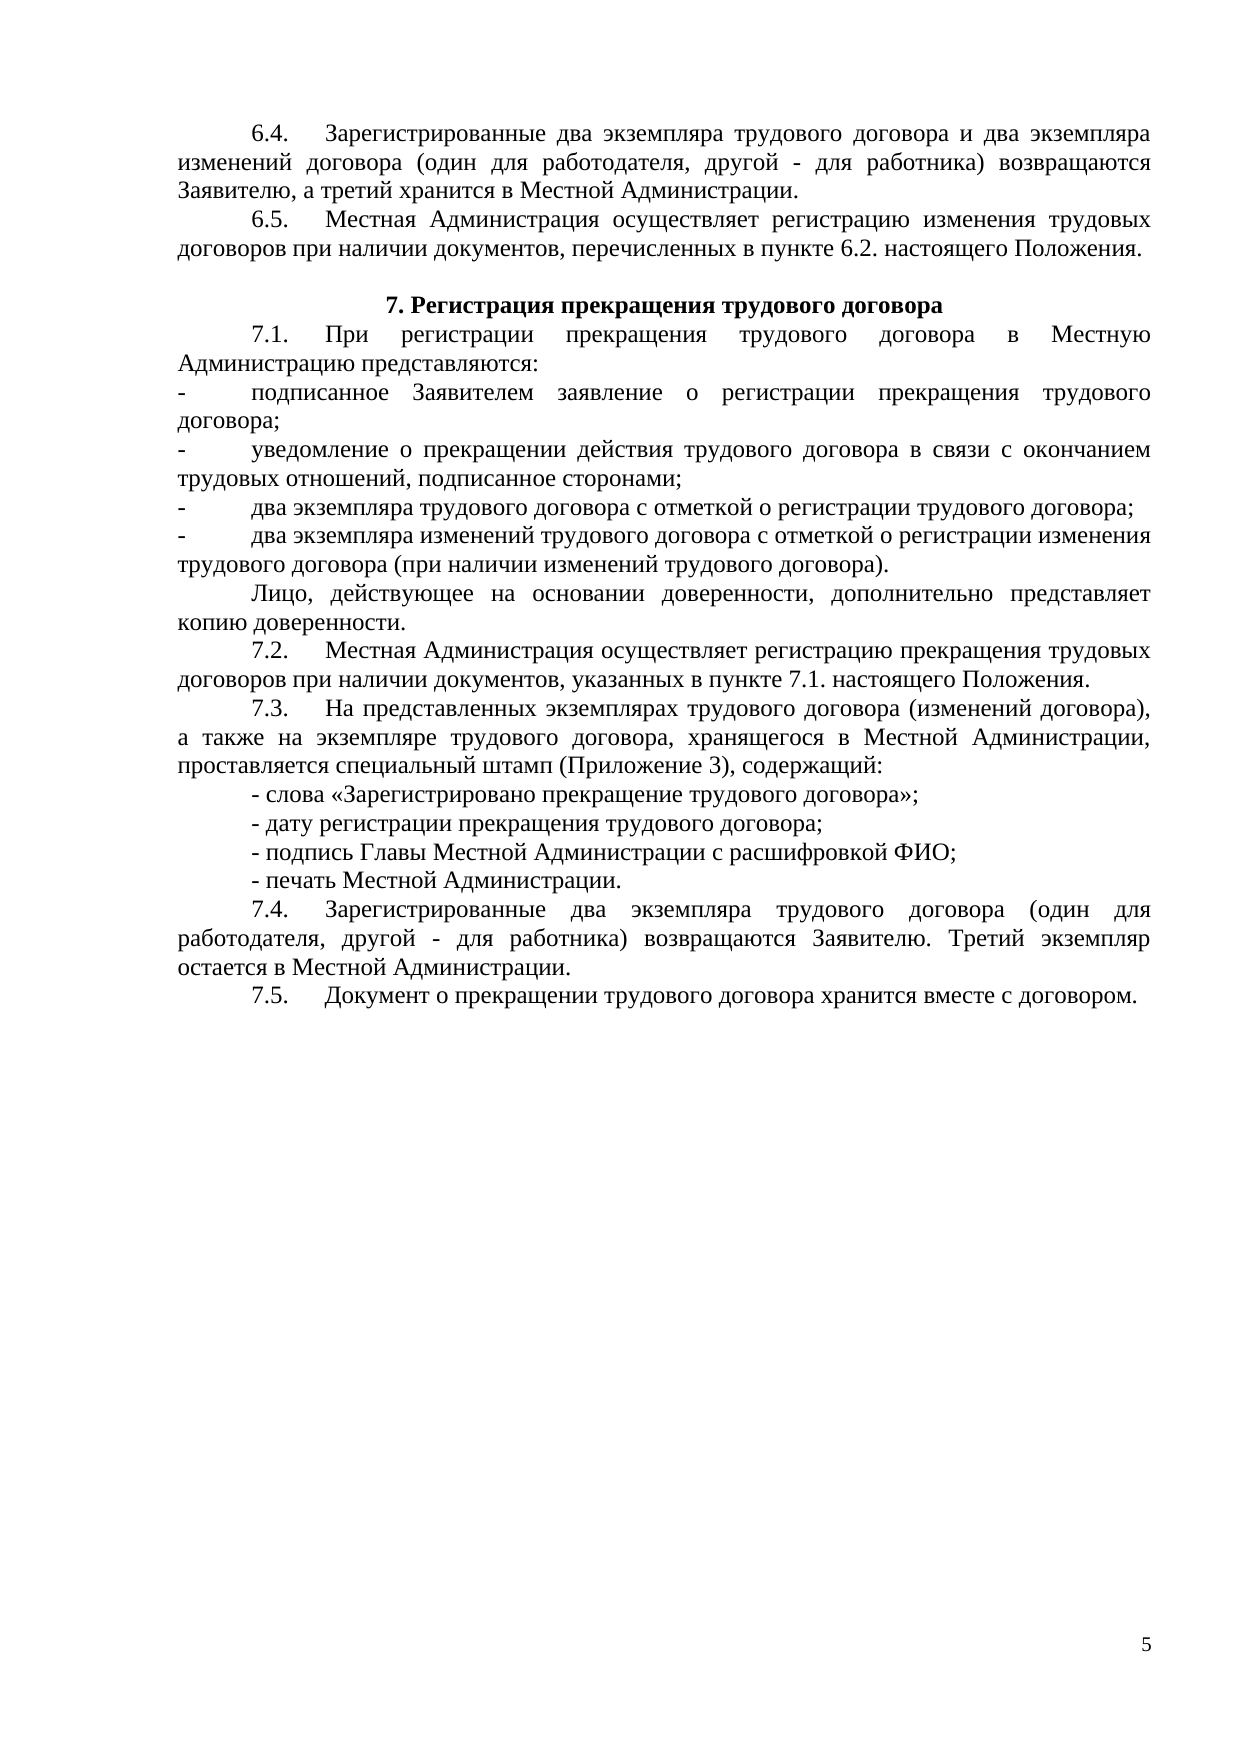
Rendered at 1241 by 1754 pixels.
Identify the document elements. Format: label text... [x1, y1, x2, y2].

text 6.4. Зарегистрированные два экземпляра трудового договора и два экземпляра изменений договора (один для работодателя, другой - для работника) возвращаются Заявителю, а третий хранится в Местной Администрации. [177, 118, 1152, 204]
text - подпись Главы Местной Администрации с расшифровкой ФИО; [177, 837, 1152, 866]
text - печать Местной Администрации. [177, 866, 1152, 894]
text - два экземпляра трудового договора с отметкой о регистрации трудового договора; [177, 492, 1152, 521]
text - слова «Зарегистрировано прекращение трудового договора»; [177, 779, 1152, 808]
text 7. Регистрация прекращения трудового договора [177, 291, 1152, 319]
text - два экземпляра изменений трудового договора с отметкой о регистрации изменения трудового договора (при наличии изменений трудового договора). [177, 521, 1152, 578]
text 7.3. На представленных экземплярах трудового договора (изменений договора), а также на экземпляре трудового договора, хранящегося в Местной Администрации, проставляется специальный штамп (Приложение 3), содержащий: [177, 693, 1152, 779]
text 7.4. Зарегистрированные два экземпляра трудового договора (один для работодателя, другой - для работника) возвращаются Заявителю. Третий экземпляр остается в Местной Администрации. [177, 894, 1152, 981]
text - уведомление о прекращении действия трудового договора в связи с окончанием трудовых отношений, подписанное сторонами; [177, 434, 1152, 492]
text - подписанное Заявителем заявление о регистрации прекращения трудового договора; [177, 377, 1152, 434]
text - дату регистрации прекращения трудового договора; [177, 808, 1152, 837]
text 6.5. Местная Администрация осуществляет регистрацию изменения трудовых договоров при наличии документов, перечисленных в пункте 6.2. настоящего Положения. [177, 204, 1152, 262]
text 7.2. Местная Администрация осуществляет регистрацию прекращения трудовых договоров при наличии документов, указанных в пункте 7.1. настоящего Положения. [177, 636, 1152, 693]
text 7.1. При регистрации прекращения трудового договора в Местную Администрацию представляются: [177, 319, 1152, 377]
text Лицо, действующее на основании доверенности, дополнительно представляет копию доверенности. [177, 578, 1152, 636]
list Документ о прекращении трудового договора хранится вместе с договором. [251, 981, 1152, 1009]
